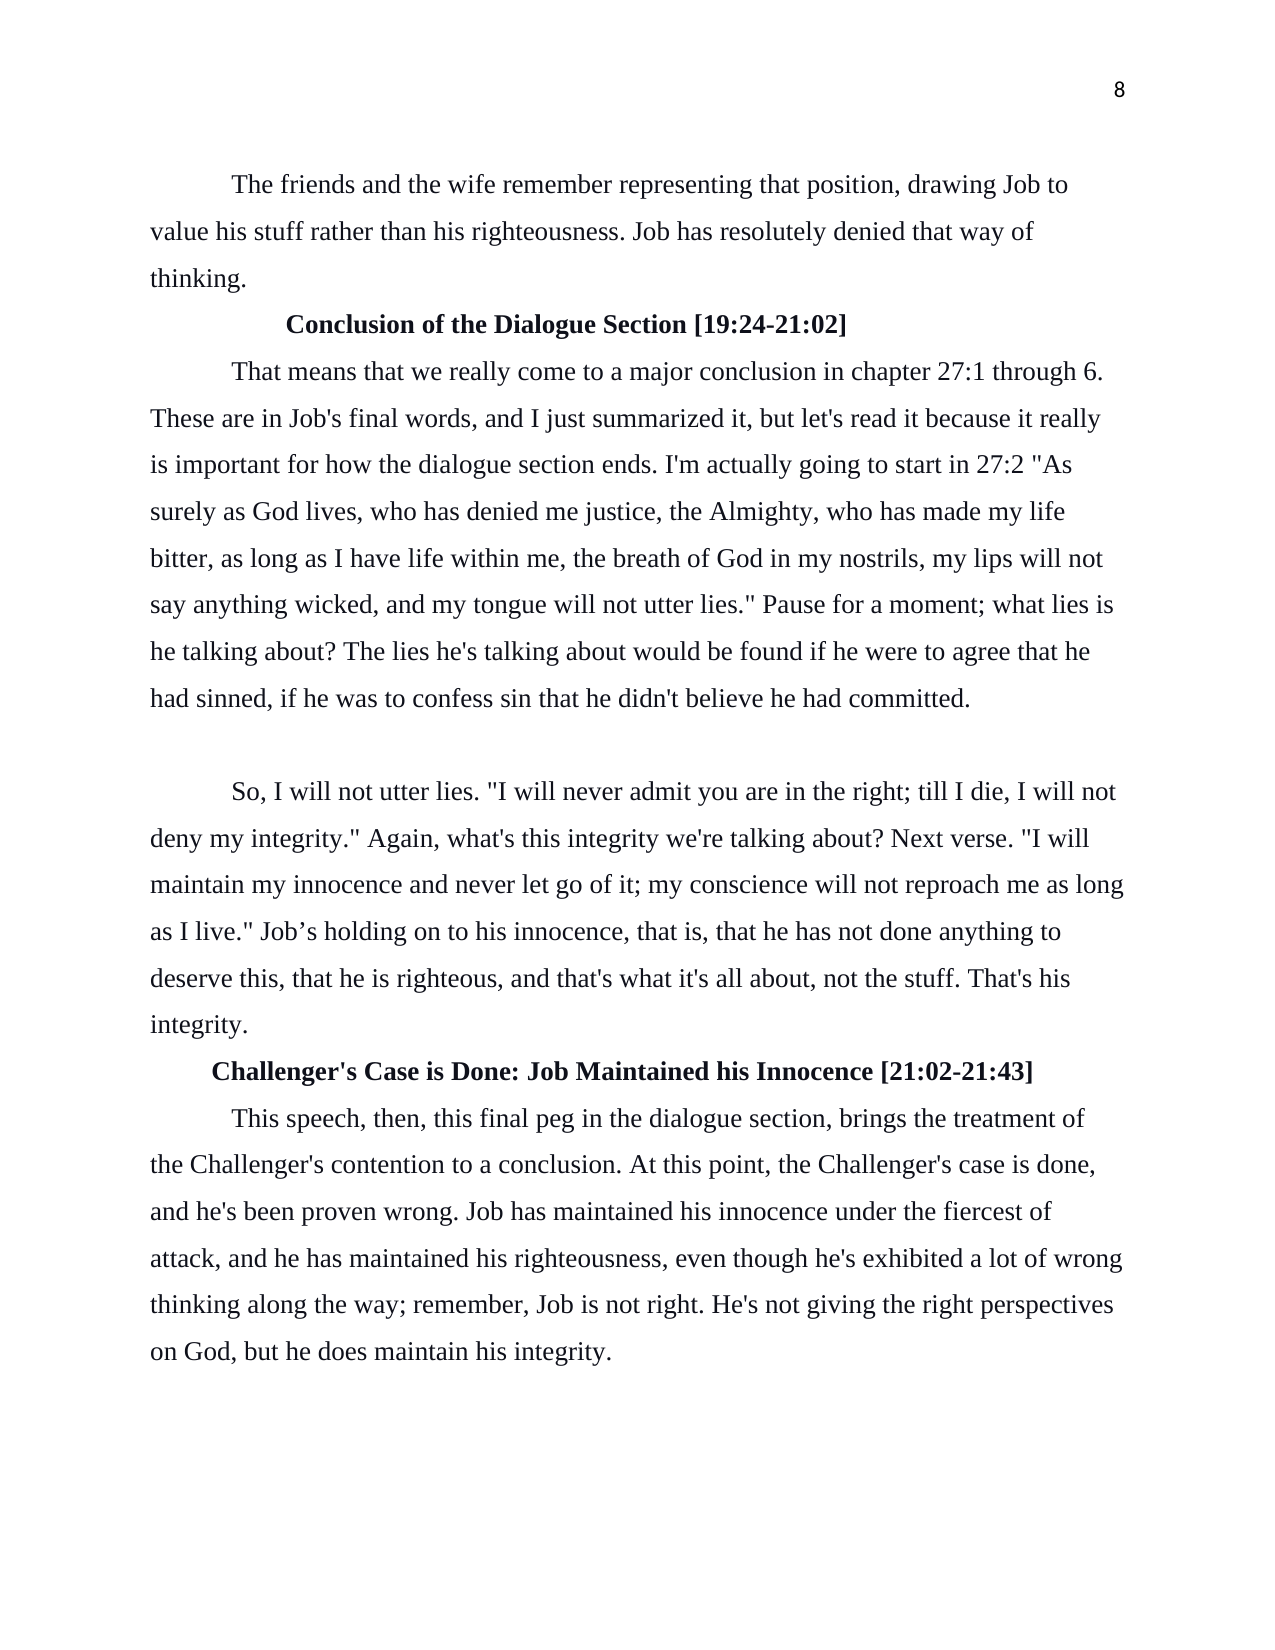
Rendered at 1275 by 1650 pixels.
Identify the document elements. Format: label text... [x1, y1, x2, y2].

text Conclusion of the Dialogue Section [19:24-21:02] [150, 309, 1125, 340]
text Challenger's Case is Done: Job Maintained his Innocence [21:02-21:43] [150, 1055, 1125, 1086]
text This speech, then, this final peg in the dialogue section, brings the treatment of the Challenger's contention to a conclusion. At this point, the Challenger's case is done, and he's been proven wrong. Job has maintained his innocence under the fiercest of attack, and he has maintained his righteousness, even though he's exhibited a lot of wrong thinking along the way; remember, Job is not right. He's not giving the right perspectives on God, but he does maintain his integrity. [150, 1102, 1125, 1366]
text The friends and the wife remember representing that position, drawing Job to value his stuff rather than his righteousness. Job has resolutely denied that way of thinking. [150, 169, 1125, 293]
text That means that we really come to a major conclusion in chapter 27:1 through 6. These are in Job's final words, and I just summarized it, but let's read it because it really is important for how the dialogue section ends. I'm actually going to start in 27:2 "As surely as God lives, who has denied me justice, the Almighty, who has made my life bitter, as long as I have life within me, the breath of God in my nostrils, my lips will not say anything wicked, and my tongue will not utter lies." Pause for a moment; what lies is he talking about? The lies he's talking about would be found if he were to agree that he had sinned, if he was to confess sin that he didn't believe he had committed. [150, 355, 1125, 713]
text So, I will not utter lies. "I will never admit you are in the right; till I die, I will not deny my integrity." Again, what's this integrity we're talking about? Next verse. "I will maintain my innocence and never let go of it; my conscience will not reproach me as long as I live." Job’s holding on to his innocence, that is, that he has not done anything to deserve this, that he is righteous, and that's what it's all about, not the stuff. That's his integrity. [150, 775, 1125, 1040]
